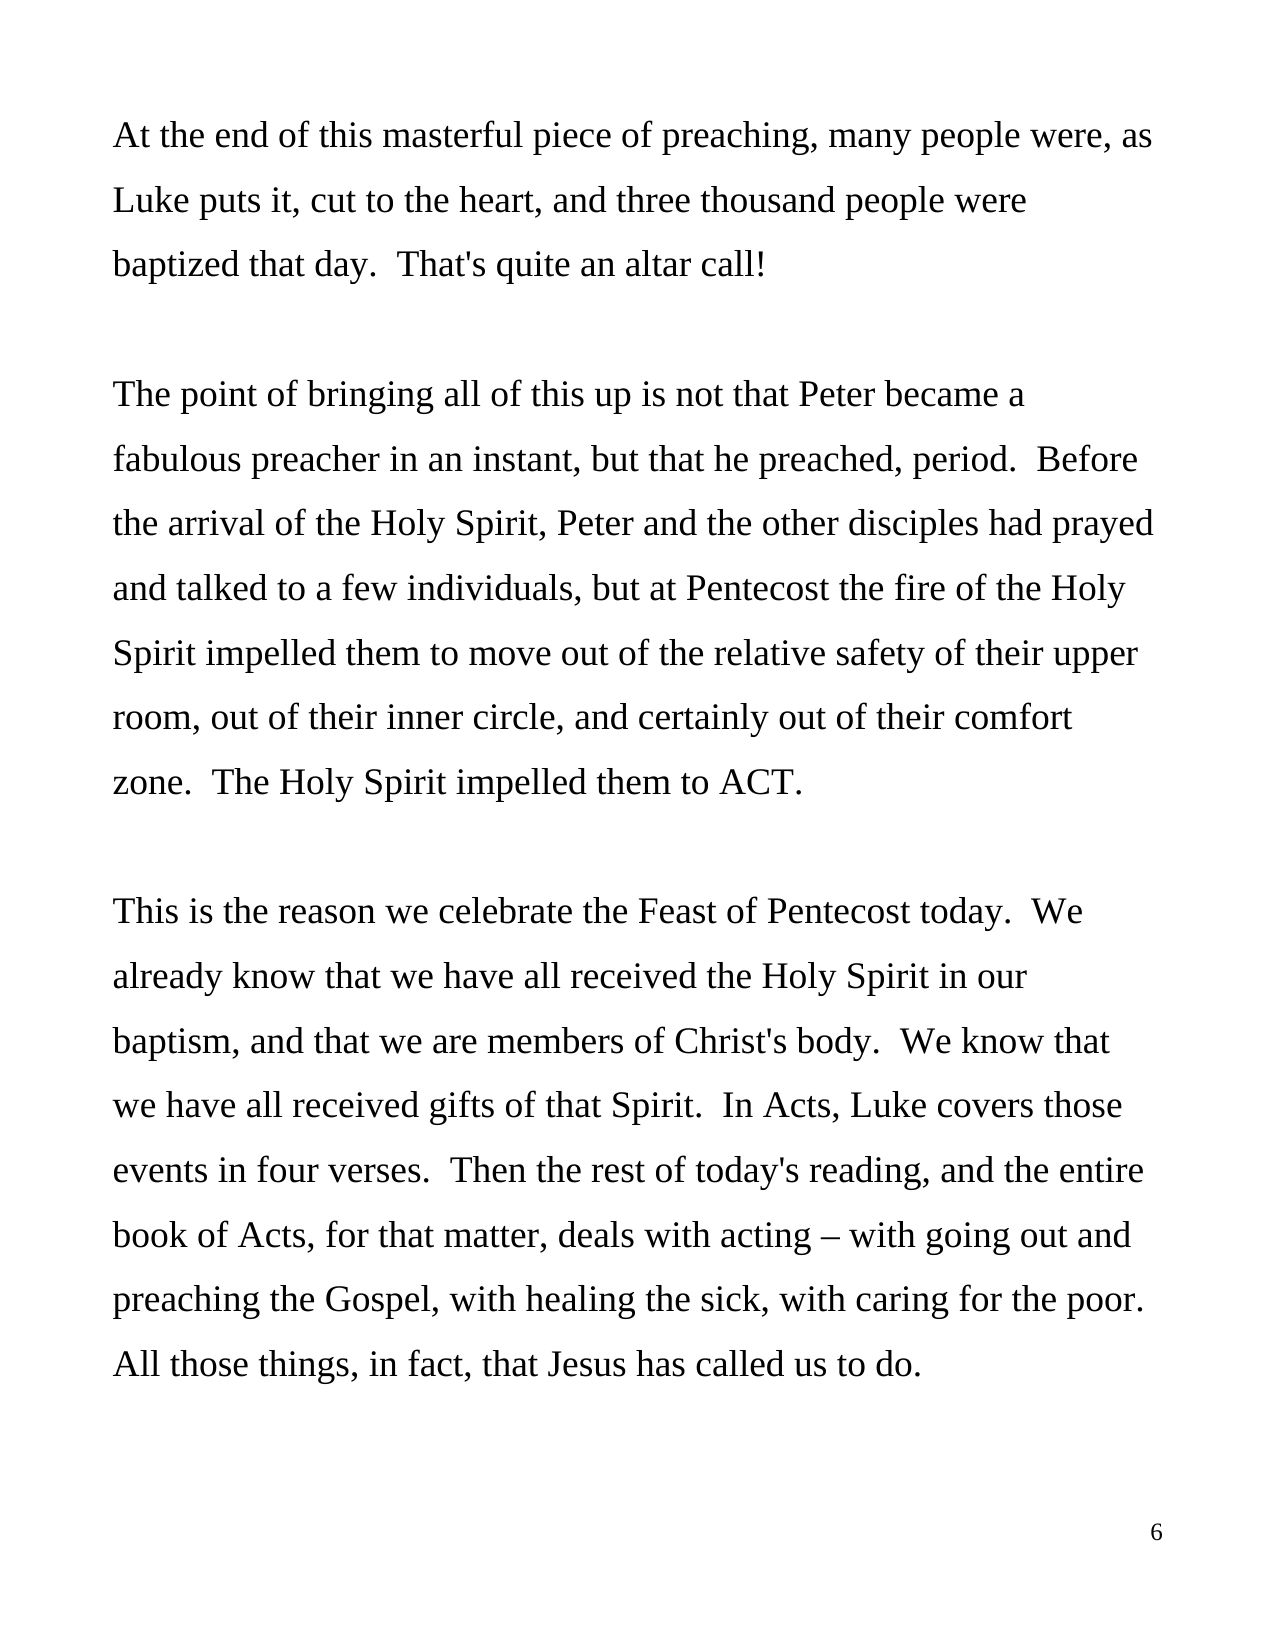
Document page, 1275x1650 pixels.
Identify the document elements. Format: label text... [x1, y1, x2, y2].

text This is the reason we celebrate the Feast of Pentecost today. We already know that we have all received the Holy Spirit in our baptism, and that we are members of Christ's body. We know that we have all received gifts of that Spirit. In Acts, Luke covers those events in four verses. Then the rest of today's reading, and the entire book of Acts, for that matter, deals with acting – with going out and preaching the Gospel, with healing the sick, with caring for the poor. All those things, in fact, that Jesus has called us to do. [112, 889, 1162, 1385]
text The point of bringing all of this up is not that Peter became a fabulous preacher in an instant, but that he preached, period. Before the arrival of the Holy Spirit, Peter and the other disciples had prayed and talked to a few individuals, but at Pentecost the fire of the Holy Spirit impelled them to move out of the relative safety of their upper room, out of their inner circle, and certainly out of their comfort zone. The Holy Spirit impelled them to ACT. [112, 371, 1162, 802]
text At the end of this masterful piece of preaching, many people were, as Luke puts it, cut to the heart, and three thousand people were baptized that day. That's quite an altar call! [112, 112, 1162, 285]
